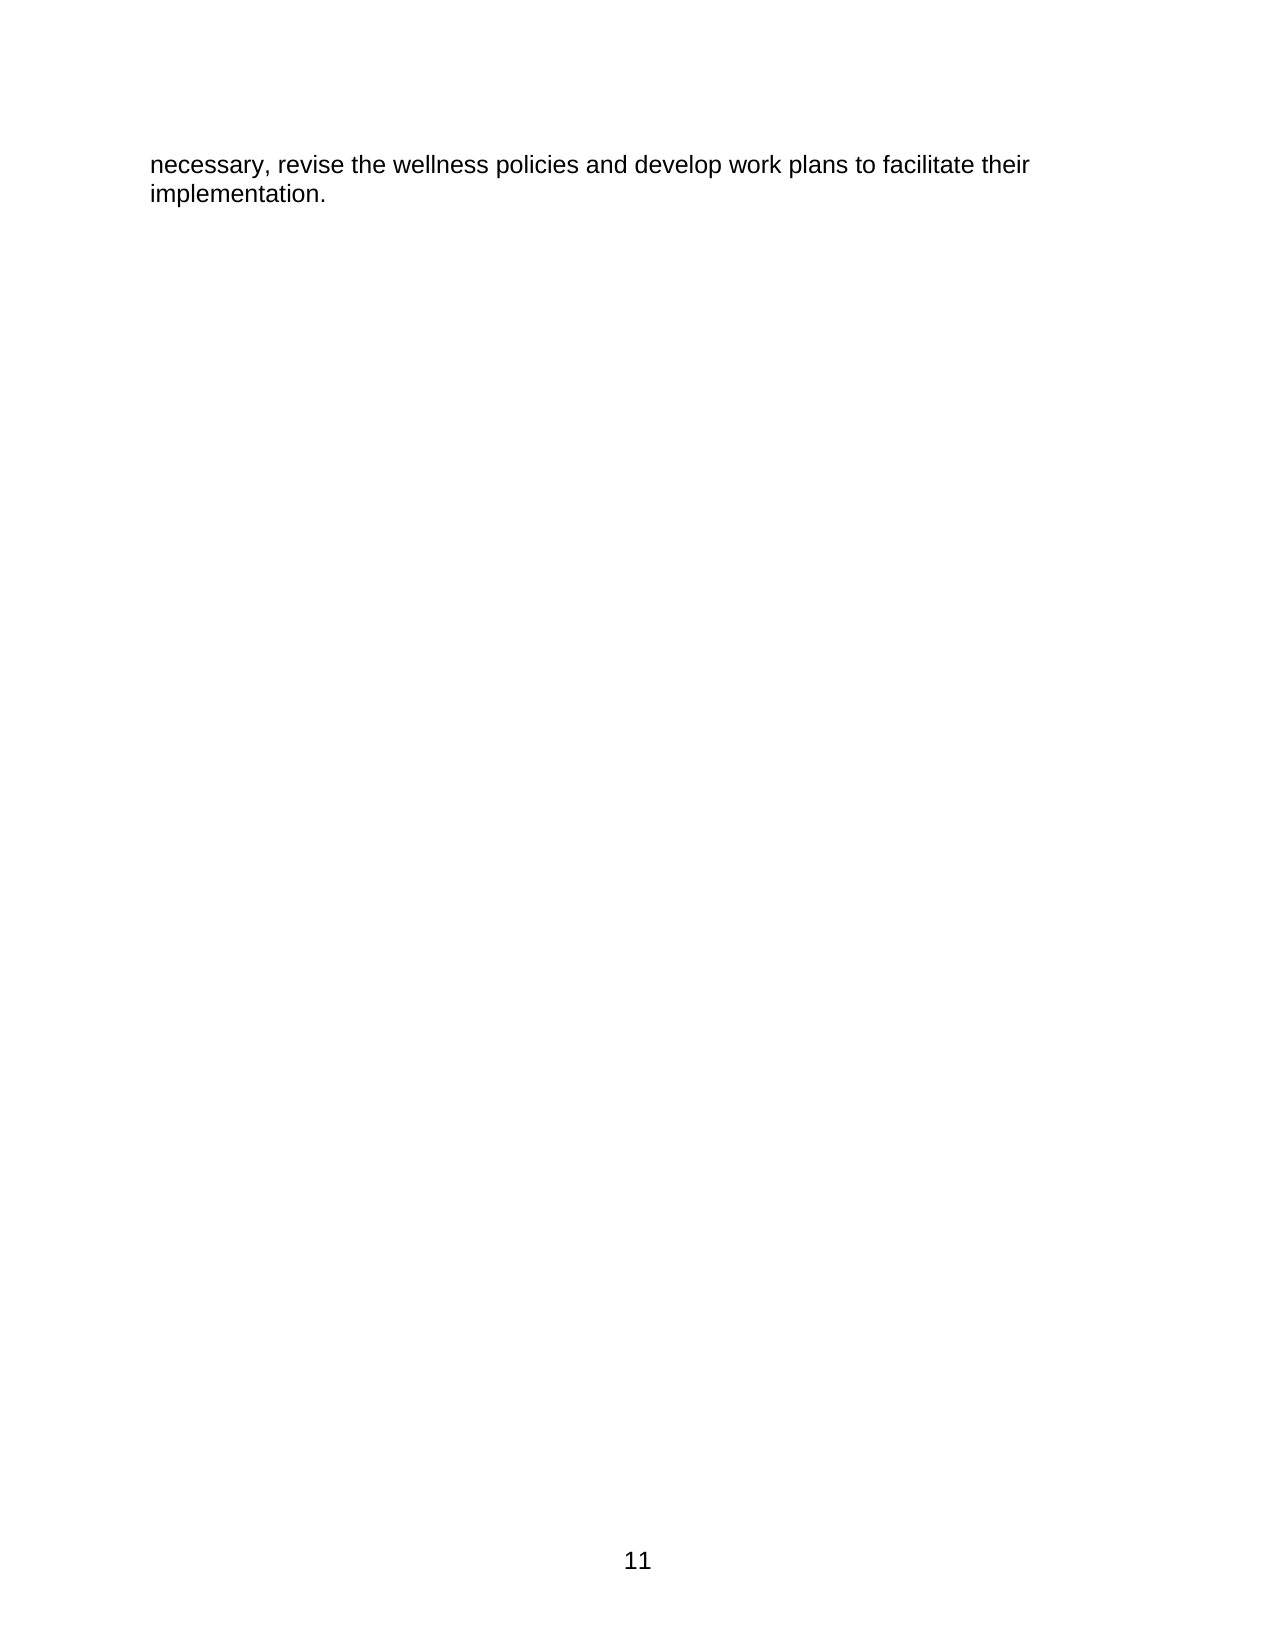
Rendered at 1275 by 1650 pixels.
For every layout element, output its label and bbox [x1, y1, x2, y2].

text [150, 150, 1125, 207]
